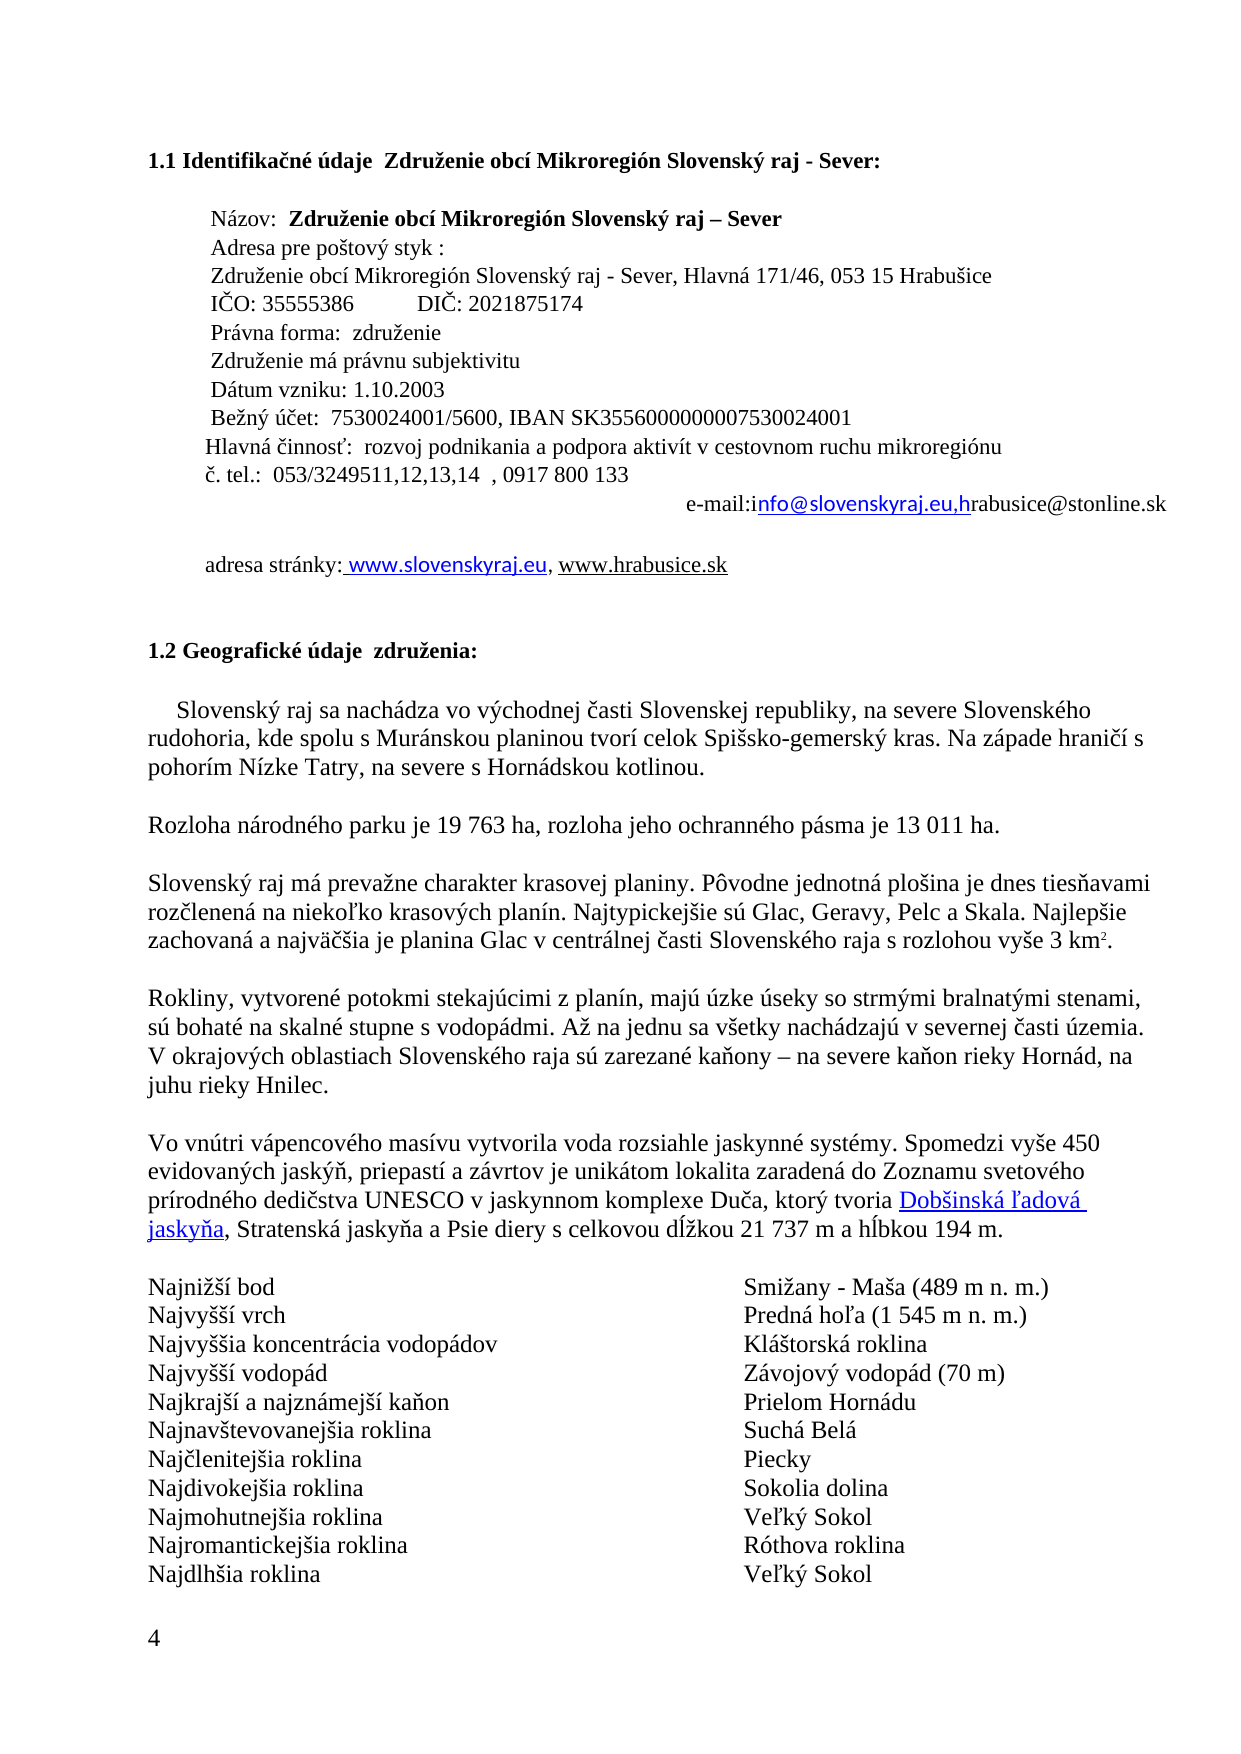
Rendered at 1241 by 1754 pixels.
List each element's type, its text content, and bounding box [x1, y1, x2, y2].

table_header Smižany - Maša (489 m n. m.) [743, 1272, 1167, 1301]
table_cell Predná hoľa (1 545 m n. m.) [743, 1301, 1167, 1329]
text 1.1 Identifikačné údaje Združenie obcí Mikroregión Slovenský raj - Sever: [148, 148, 1107, 174]
table_cell Najvyšší vodopád [148, 1358, 743, 1387]
text Rozloha národného parku je 19 763 ha, rozloha jeho ochranného pásma je 13 011 ha. [148, 810, 1167, 839]
table_cell Veľký Sokol [743, 1502, 1167, 1531]
table_cell Najmohutnejšia roklina [148, 1502, 743, 1531]
table_cell Najkrajší a najznámejší kaňon [148, 1387, 743, 1416]
text Združenie má právnu subjektivitu [148, 347, 1107, 374]
text adresa stránky: www.slovenskyraj.eu, www.hrabusice.sk [148, 550, 1167, 578]
text Vo vnútri vápencového masívu vytvorila voda rozsiahle jaskynné systémy. Spomedzi vyše 450 evidovaných jaskýň, priepastí a závrtov je unikátom lokalita zaradená do Zoznamu svetového prírodného dedičstva UNESCO v jaskynnom komplexe Duča, ktorý tvoria Dobšinská ľadová jaskyňa, Stratenská jaskyňa a Psie diery s celkovou dĺžkou 21 737 m a hĺbkou 194 m. [148, 1128, 1167, 1243]
table_cell Najčlenitejšia roklina [148, 1444, 743, 1473]
table_cell Závojový vodopád (70 m) [743, 1358, 1167, 1387]
table_header Najnižší bod [148, 1272, 743, 1301]
text Rokliny, vytvorené potokmi stekajúcimi z planín, majú úzke úseky so strmými bralnatými stenami, sú bohaté na skalné stupne s vodopádmi. Až na jednu sa všetky nachádzajú v severnej časti územia. V okrajových oblastiach Slovenského raja sú zarezané kaňony – na severe kaňon rieky Hornád, na juhu rieky Hnilec. [148, 983, 1167, 1098]
table_cell Najvyššia koncentrácia vodopádov [148, 1329, 743, 1358]
table_cell Róthova roklina [743, 1531, 1167, 1559]
text Právna forma: združenie [148, 319, 1107, 345]
text Hlavná činnosť: rozvoj podnikania a podpora aktivít v cestovnom ruchu mikroregiónu [148, 433, 1167, 459]
table_cell Piecky [743, 1444, 1167, 1473]
table_cell Najnavštevovanejšia roklina [148, 1416, 743, 1444]
text Názov: Združenie obcí Mikroregión Slovenský raj – Sever [148, 205, 1107, 232]
table_cell Najromantickejšia roklina [148, 1531, 743, 1559]
table_cell Najdlhšia roklina [148, 1559, 743, 1588]
text Bežný účet: 7530024001/5600, IBAN SK3556000000007530024001 [148, 404, 1167, 431]
text IČO: 35555386 DIČ: 2021875174 [148, 291, 1107, 317]
text 1.2 Geografické údaje združenia: [148, 637, 1167, 663]
text Dátum vzniku: 1.10.2003 [148, 376, 1167, 402]
text e-mail:info@slovenskyraj.eu,hrabusice@stonline.sk [148, 489, 1167, 548]
text Slovenský raj sa nachádza vo východnej časti Slovenskej republiky, na severe Slovenského rudohoria, kde spolu s Muránskou planinou tvorí celok Spišsko-gemerský kras. Na západe hraničí s pohorím Nízke Tatry, na severe s Hornádskou kotlinou. [148, 695, 1167, 781]
table_cell Prielom Hornádu [743, 1387, 1167, 1416]
table_cell Kláštorská roklina [743, 1329, 1167, 1358]
table_cell Najdivokejšia roklina [148, 1473, 743, 1502]
text Adresa pre poštový styk : [148, 234, 1107, 260]
text č. tel.: 053/3249511,12,13,14 , 0917 800 133 [148, 461, 1167, 487]
table_cell Sokolia dolina [743, 1473, 1167, 1502]
table_cell Najvyšší vrch [148, 1301, 743, 1329]
table_cell Veľký Sokol [743, 1559, 1167, 1588]
text Združenie obcí Mikroregión Slovenský raj - Sever, Hlavná 171/46, 053 15 Hrabušice [148, 262, 1107, 288]
table_cell Suchá Belá [743, 1416, 1167, 1444]
text Slovenský raj má prevažne charakter krasovej planiny. Pôvodne jednotná plošina je dnes tiesňavami rozčlenená na niekoľko krasových planín. Najtypickejšie sú Glac, Geravy, Pelc a Skala. Najlepšie zachovaná a najväčšia je planina Glac v centrálnej časti Slovenského raja s rozlohou vyše 3 km2. [148, 868, 1167, 954]
